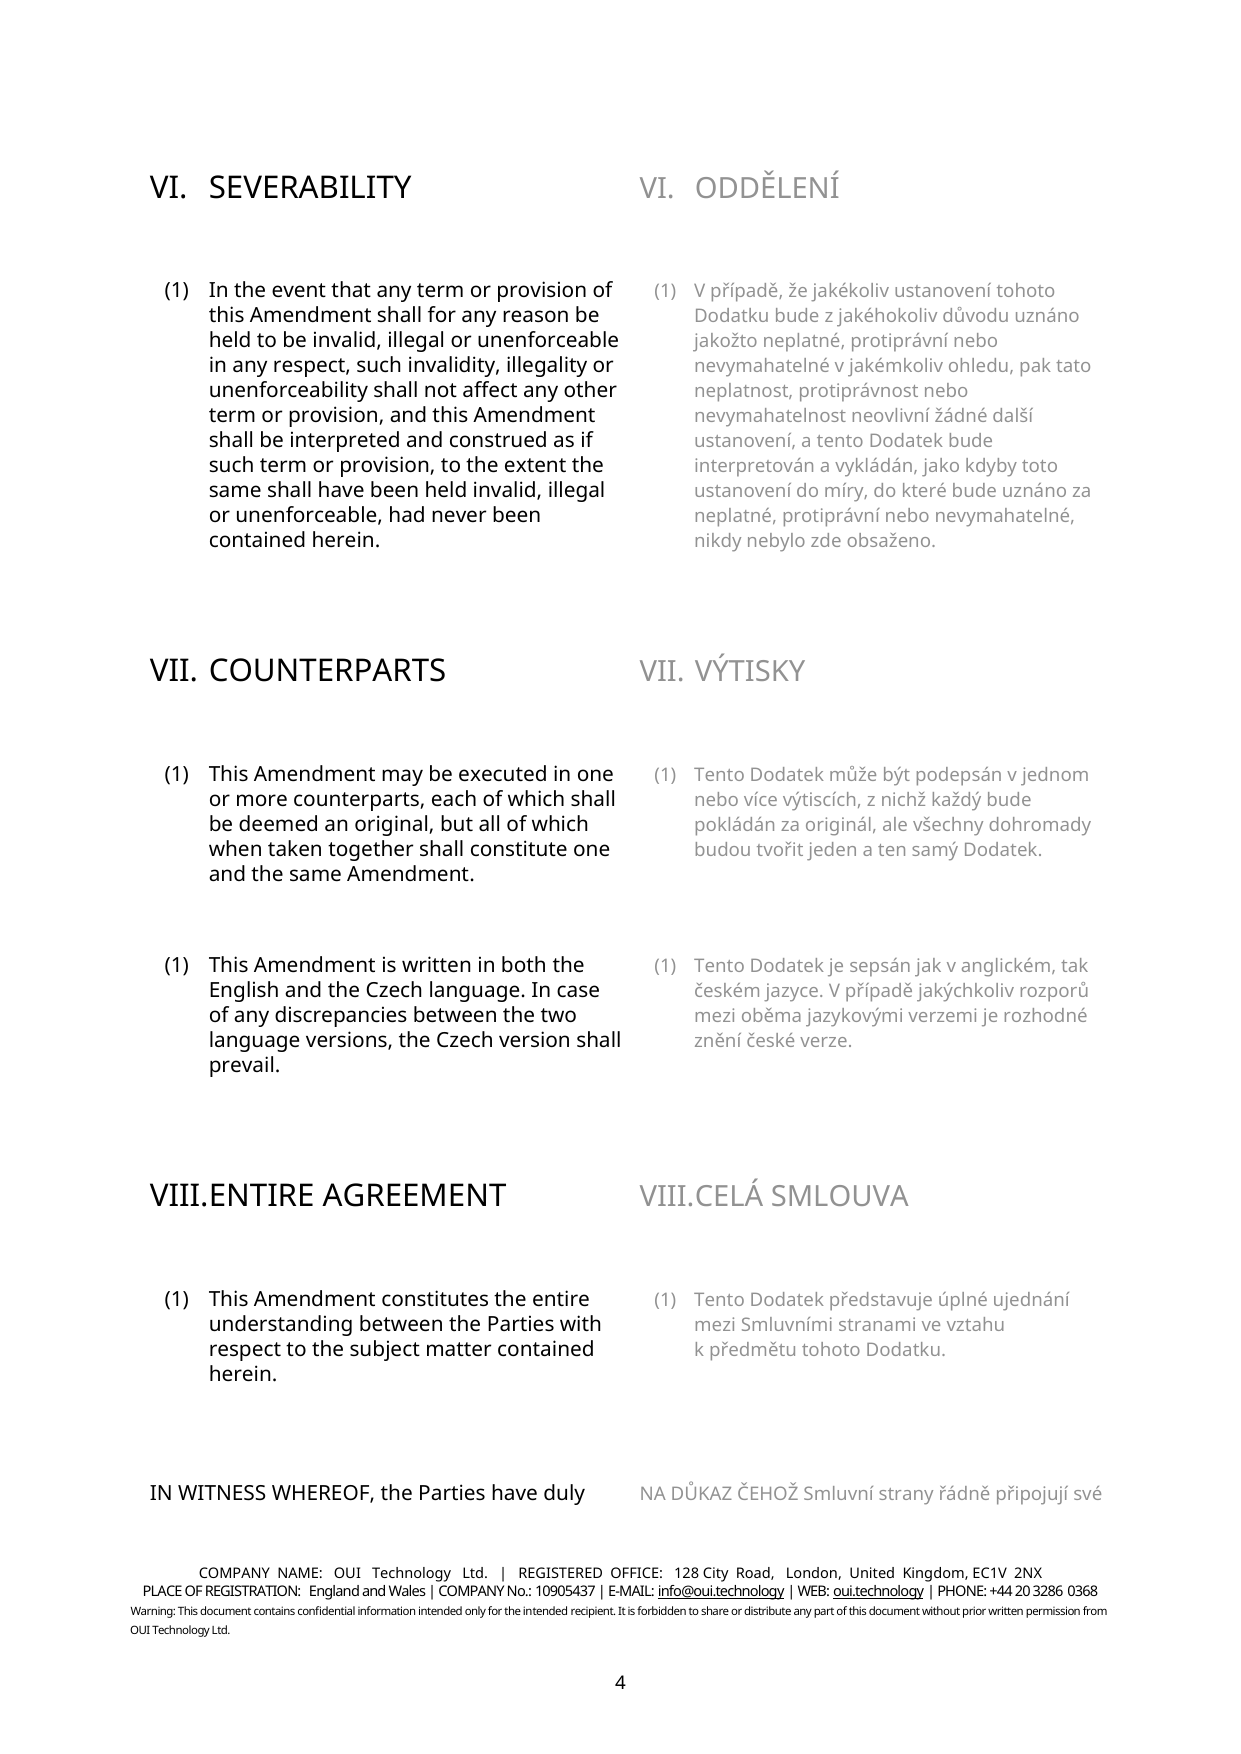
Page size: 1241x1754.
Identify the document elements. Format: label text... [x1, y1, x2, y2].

table_cell Tento Dodatek může být podepsán v jednom nebo více výtiscích, z nichž každý bude pokládán za originál, ale všechny dohromady budou tvořit jeden a ten samý Dodatek. [631, 728, 1121, 919]
table_cell Oddělení [631, 103, 1121, 244]
table_cell výtisky [631, 586, 1121, 728]
table_cell Severability [141, 103, 631, 244]
table_cell Tento Dodatek představuje úplné ujednání mezi Smluvními stranami ve vztahu k předmětu tohoto Dodatku. [631, 1253, 1121, 1447]
table_cell Counterparts [141, 586, 631, 728]
table_cell This Amendment may be executed in one or more counterparts, each of which shall be deemed an original, but all of which when taken together shall constitute one and the same Amendment. [141, 728, 631, 919]
table_cell Celá smlouva [631, 1111, 1121, 1253]
table_cell This Amendment is written in both the English and the Czech language. In case of any discrepancies between the two language versions, the Czech version shall prevail. [141, 919, 631, 1111]
table_cell IN WITNESS WHEREOF, the Parties have duly affixed their signatures on the Execution Date: [141, 1447, 631, 1514]
table_cell In the event that any term or provision of this Amendment shall for any reason be held to be invalid, illegal or unenforceable in any respect, such invalidity, illegality or unenforceability shall not affect any other term or provision, and this Amendment shall be interpreted and construed as if such term or provision, to the extent the same shall have been held invalid, illegal or unenforceable, had never been contained herein. [141, 244, 631, 586]
table_cell This Amendment constitutes the entire understanding between the Parties with respect to the subject matter contained herein. [141, 1253, 631, 1447]
table_cell V případě, že jakékoliv ustanovení tohoto Dodatku bude z jakéhokoliv důvodu uznáno jakožto neplatné, protiprávní nebo nevymahatelné v jakémkoliv ohledu, pak tato neplatnost, protiprávnost nebo nevymahatelnost neovlivní žádné další ustanovení, a tento Dodatek bude interpretován a vykládán, jako kdyby toto ustanovení do míry, do které bude uznáno za neplatné, protiprávní nebo nevymahatelné, nikdy nebylo zde obsaženo. [631, 244, 1121, 586]
table_cell Tento Dodatek je sepsán jak v anglickém, tak českém jazyce. V případě jakýchkoliv rozporů mezi oběma jazykovými verzemi je rozhodné znění české verze. [631, 919, 1121, 1111]
table_cell NA DŮKAZ ČEHOŽ Smluvní strany řádně připojují své podpisy v den Data podpisu: [631, 1447, 1121, 1514]
table_cell Entire Agreement [141, 1111, 631, 1253]
